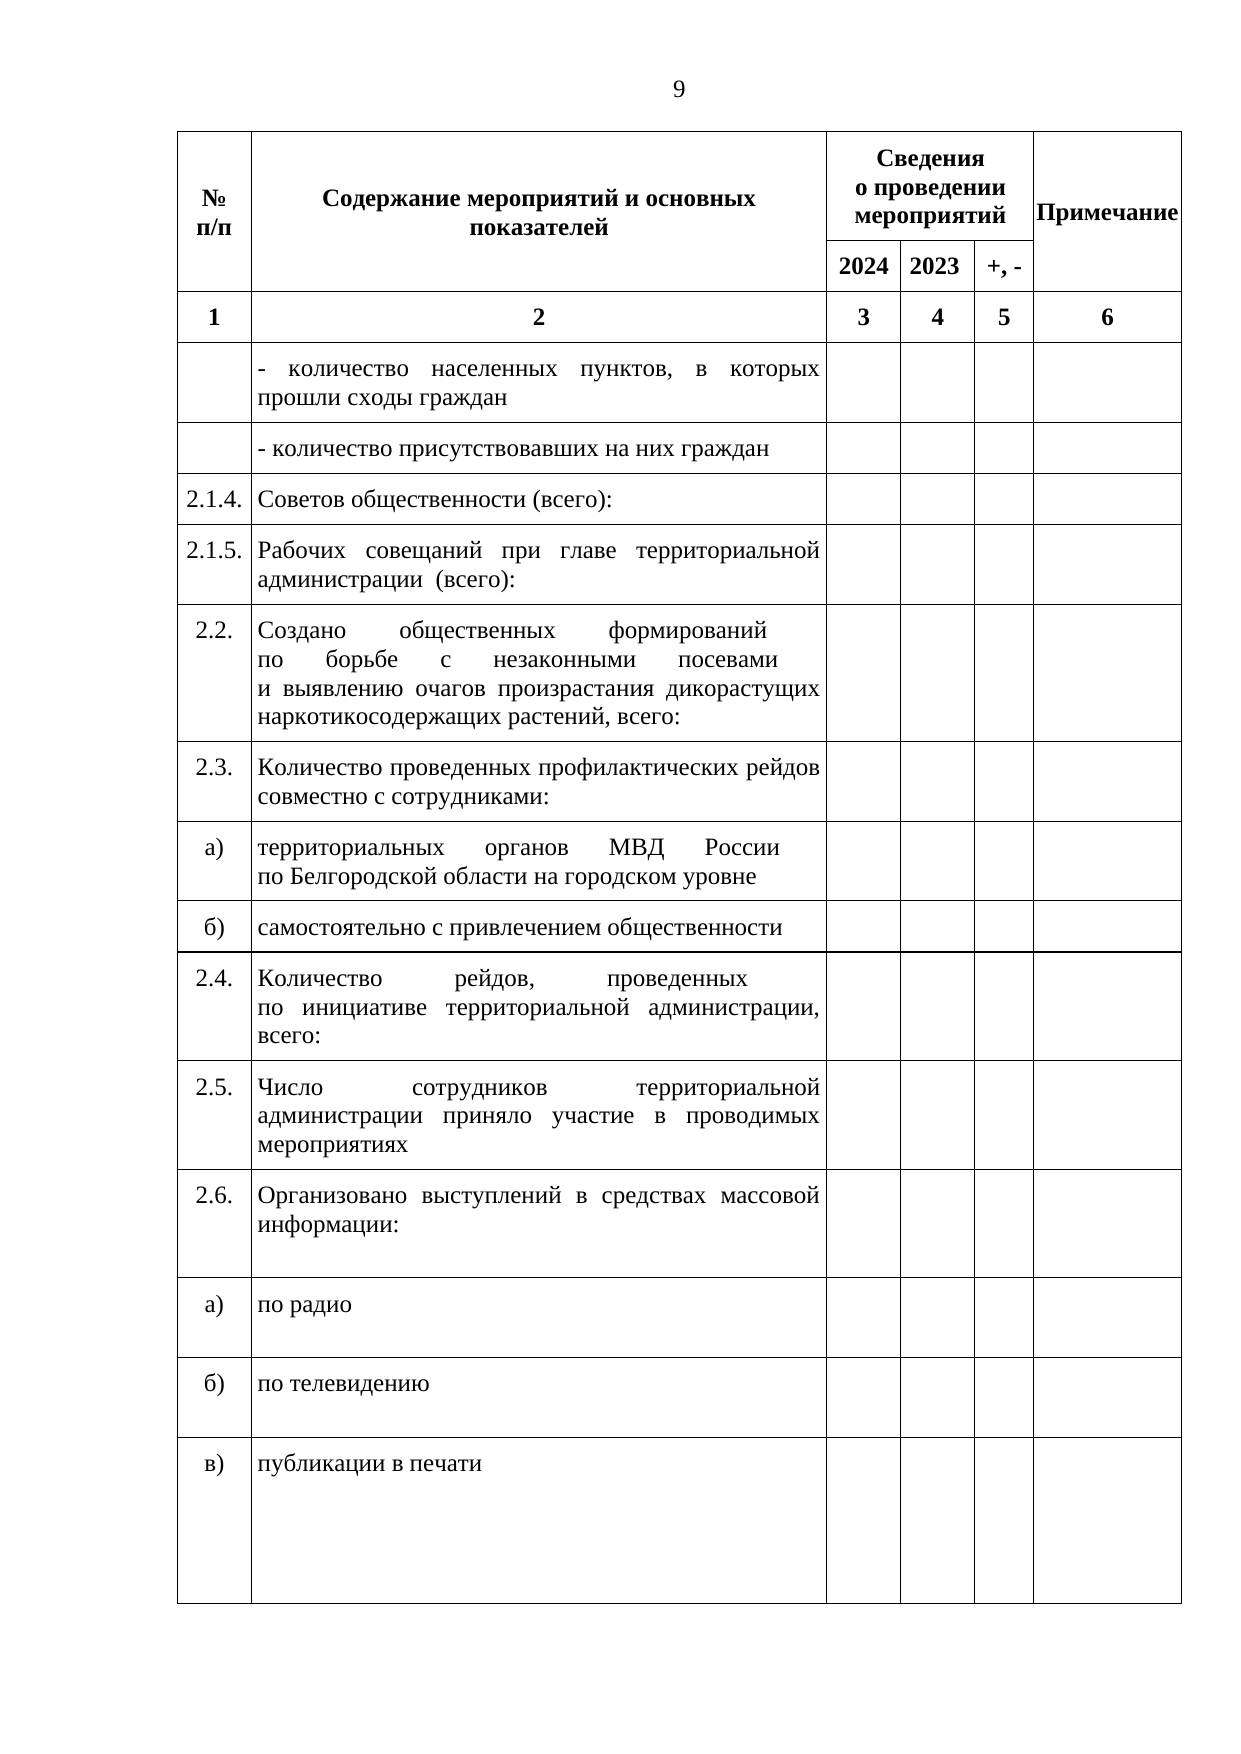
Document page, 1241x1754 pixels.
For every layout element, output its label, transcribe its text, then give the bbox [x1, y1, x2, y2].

table_cell б) [178, 1358, 251, 1437]
table_cell публикации в печати [252, 1438, 826, 1603]
table_cell [1034, 901, 1181, 951]
table_cell [901, 1278, 974, 1357]
table_cell по телевидению [252, 1358, 826, 1437]
table_header № п/п [178, 132, 251, 291]
table_cell а) [178, 1278, 251, 1357]
table_cell 2.1.5. [178, 525, 251, 603]
table_cell [901, 525, 974, 603]
table_cell [1034, 525, 1181, 603]
table_cell [1034, 953, 1181, 1060]
table_cell [1034, 1278, 1181, 1357]
table_cell 2.2. [178, 605, 251, 741]
table_cell [827, 901, 900, 951]
table_cell 2.5. [178, 1061, 251, 1168]
table_cell +, - [975, 241, 1033, 291]
table_cell 2.3. [178, 742, 251, 821]
table_cell [1034, 1358, 1181, 1437]
table_cell самостоятельно с привлечением общественности [252, 901, 826, 951]
table_cell [827, 474, 900, 524]
table_cell [827, 1061, 900, 1168]
table_cell 2024 [827, 241, 900, 291]
table_cell по радио [252, 1278, 826, 1357]
table_cell [901, 953, 974, 1060]
table_cell - количество присутствовавших на них граждан [252, 423, 826, 473]
table_cell [827, 605, 900, 741]
table_cell 2.4. [178, 953, 251, 1060]
table_cell 2.6. [178, 1170, 251, 1277]
table_cell [901, 605, 974, 741]
table_cell [975, 1438, 1033, 1603]
table_cell [1034, 822, 1181, 900]
table_cell 3 [827, 292, 900, 342]
table_cell [827, 1278, 900, 1357]
table_cell [1034, 1170, 1181, 1277]
table_cell [827, 423, 900, 473]
table_cell [901, 343, 974, 422]
table_cell [827, 953, 900, 1060]
table_cell [1034, 1061, 1181, 1168]
table_cell [901, 474, 974, 524]
table_cell [975, 953, 1033, 1060]
table_cell [827, 1170, 900, 1277]
table_cell [975, 605, 1033, 741]
table_cell [827, 742, 900, 821]
table_cell [975, 343, 1033, 422]
table_cell [1034, 1438, 1181, 1603]
table_cell [975, 901, 1033, 951]
table_cell [901, 1170, 974, 1277]
table_cell [901, 423, 974, 473]
table_cell а) [178, 822, 251, 900]
table_cell [975, 423, 1033, 473]
table_cell [827, 525, 900, 603]
table_cell [178, 423, 251, 473]
table_cell [901, 901, 974, 951]
table_cell 2 [252, 292, 826, 342]
table_cell [1034, 474, 1181, 524]
table_header Примечание [1034, 132, 1181, 291]
table_cell Количество проведенных профилактических рейдов совместно с сотрудниками: [252, 742, 826, 821]
table_cell [178, 343, 251, 422]
table_cell 2023 [901, 241, 974, 291]
table_cell [975, 525, 1033, 603]
table_cell Организовано выступлений в средствах массовой информации: [252, 1170, 826, 1277]
table_cell [901, 1358, 974, 1437]
table_cell б) [178, 901, 251, 951]
table_cell [1034, 742, 1181, 821]
table_cell [827, 822, 900, 900]
table_cell [1034, 423, 1181, 473]
table_cell [901, 1438, 974, 1603]
table_cell Число сотрудников территориальной администрации приняло участие в проводимых мероприятиях [252, 1061, 826, 1168]
table_cell [975, 742, 1033, 821]
table_cell 6 [1034, 292, 1181, 342]
table_cell Создано общественных формирований по борьбе с незаконными посевами и выявлению очагов произрастания дикорастущих наркотикосодержащих растений, всего: [252, 605, 826, 741]
table_cell территориальных органов МВД России по Белгородской области на городском уровне [252, 822, 826, 900]
table_cell [1034, 605, 1181, 741]
table_cell [975, 474, 1033, 524]
table_cell [827, 1358, 900, 1437]
table_cell Советов общественности (всего): [252, 474, 826, 524]
table_cell [827, 1438, 900, 1603]
table_cell [1034, 343, 1181, 422]
table_cell [975, 1061, 1033, 1168]
table_cell [975, 1170, 1033, 1277]
table_cell 2.1.4. [178, 474, 251, 524]
table_cell [901, 1061, 974, 1168]
table_cell - количество населенных пунктов, в которых прошли сходы граждан [252, 343, 826, 422]
table_cell [975, 822, 1033, 900]
table_cell Количество рейдов, проведенных по инициативе территориальной администрации, всего: [252, 953, 826, 1060]
table_header Сведения о проведении мероприятий [827, 132, 1033, 240]
table_cell [975, 1278, 1033, 1357]
table_cell 4 [901, 292, 974, 342]
table_cell 5 [975, 292, 1033, 342]
table_cell [901, 822, 974, 900]
table_cell [975, 1358, 1033, 1437]
table_header Содержание мероприятий и основных показателей [252, 132, 826, 291]
table_cell Рабочих совещаний при главе территориальной администрации (всего): [252, 525, 826, 603]
table_cell в) [178, 1438, 251, 1603]
table_cell [901, 742, 974, 821]
table_cell 1 [178, 292, 251, 342]
table_cell [827, 343, 900, 422]
